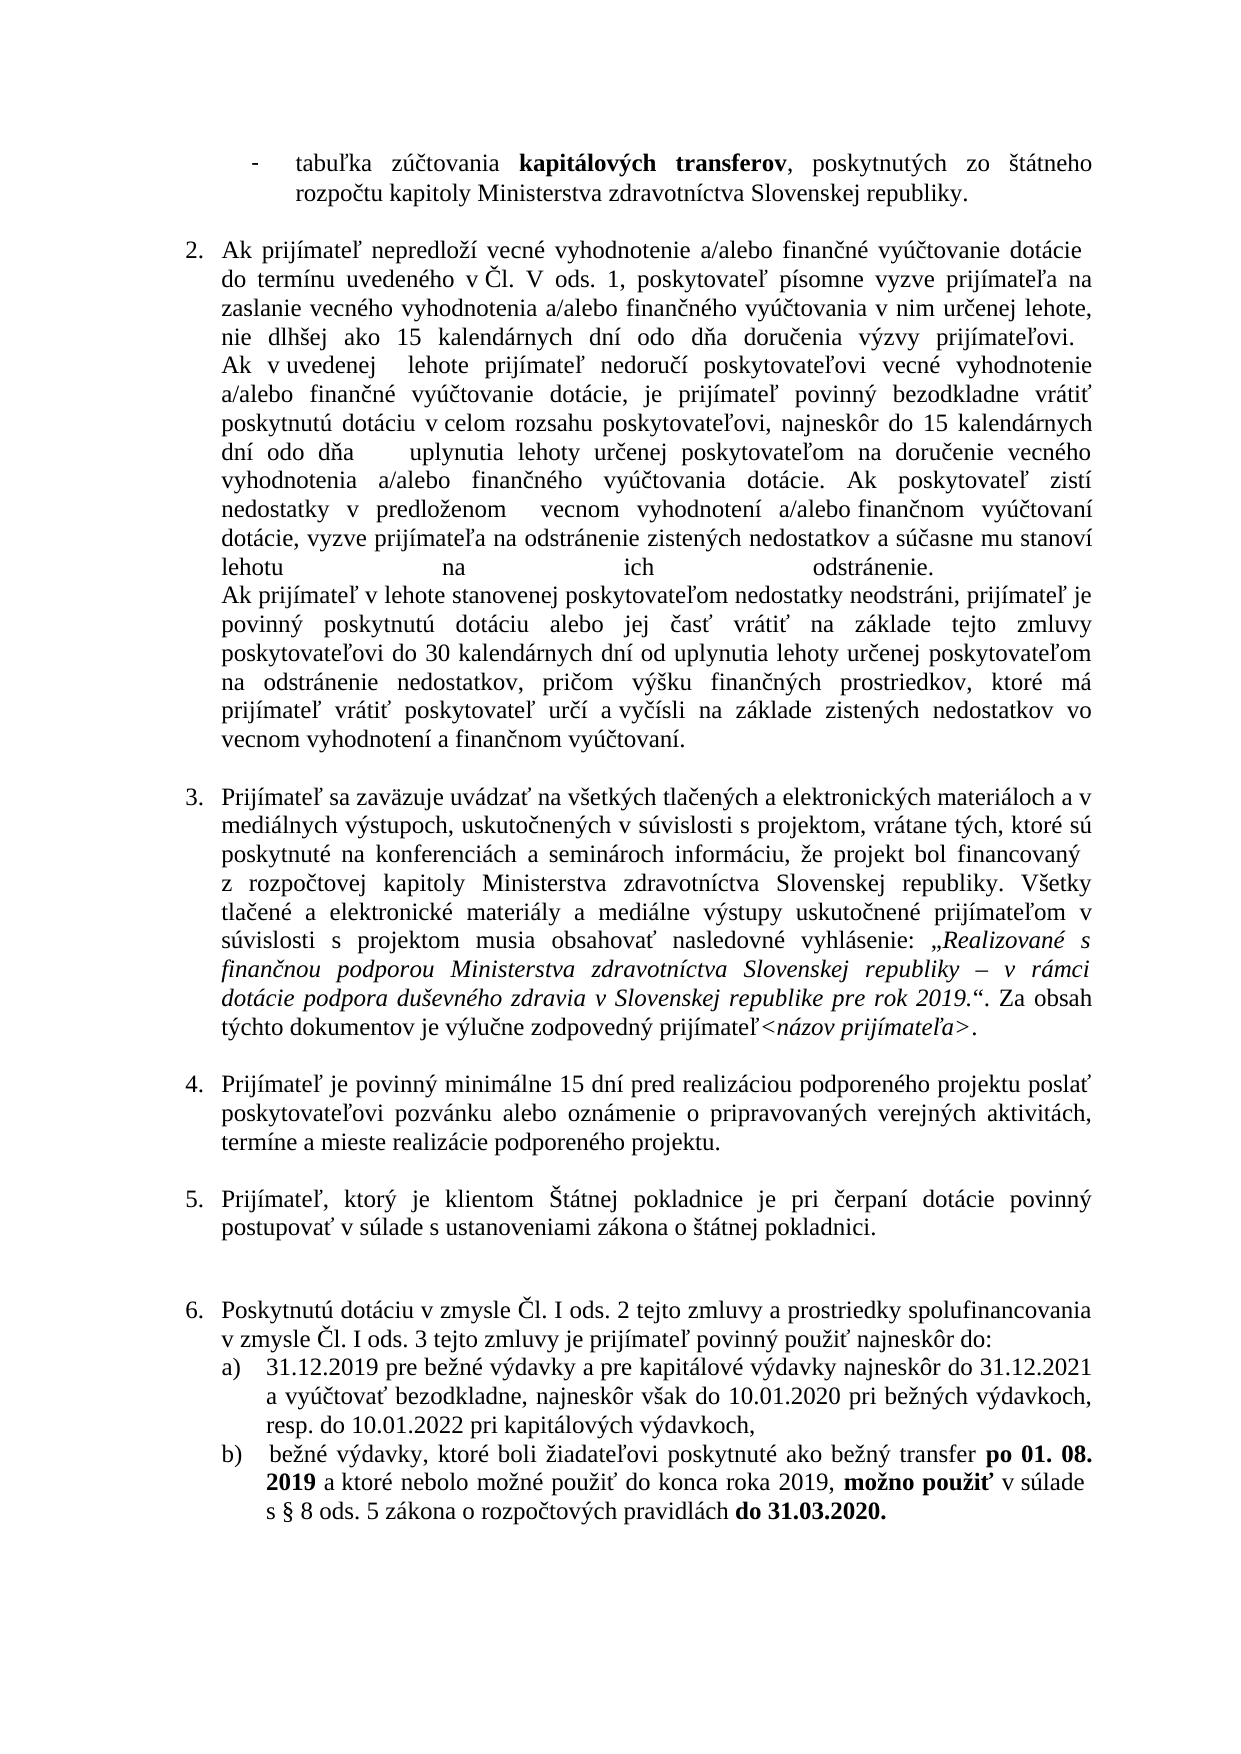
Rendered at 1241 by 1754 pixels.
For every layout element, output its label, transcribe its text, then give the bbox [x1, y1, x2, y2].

text 2. Ak prijímateľ nepredloží vecné vyhodnotenie a/alebo finančné vyúčtovanie dotácie do termínu uvedeného v Čl. V ods. 1, poskytovateľ písomne vyzve prijímateľa na zaslanie vecného vyhodnotenia a/alebo finančného vyúčtovania v nim určenej lehote, nie dlhšej ako 15 kalendárnych dní odo dňa doručenia výzvy prijímateľovi. Ak v uvedenej lehote prijímateľ nedoručí poskytovateľovi vecné vyhodnotenie a/alebo finančné vyúčtovanie dotácie, je prijímateľ povinný bezodkladne vrátiť poskytnutú dotáciu v celom rozsahu poskytovateľovi, najneskôr do 15 kalendárnych dní odo dňa uplynutia lehoty určenej poskytovateľom na doručenie vecného vyhodnotenia a/alebo finančného vyúčtovania dotácie. Ak poskytovateľ zistí nedostatky v predloženom vecnom vyhodnotení a/alebo finančnom vyúčtovaní dotácie, vyzve prijímateľa na odstránenie zistených nedostatkov a súčasne mu stanoví lehotu na ich odstránenie. Ak prijímateľ v lehote stanovenej poskytovateľom nedostatky neodstráni, prijímateľ je povinný poskytnutú dotáciu alebo jej časť vrátiť na základe tejto zmluvy poskytovateľovi do 30 kalendárnych dní od uplynutia lehoty určenej poskytovateľom na odstránenie nedostatkov, pričom výšku finančných prostriedkov, ktoré má prijímateľ vrátiť poskytovateľ určí a vyčísli na základe zistených nedostatkov vo vecnom vyhodnotení a finančnom vyúčtovaní. [148, 236, 1093, 753]
text 3. Prijímateľ sa zaväzuje uvádzať na všetkých tlačených a elektronických materiáloch a v mediálnych výstupoch, uskutočnených v súvislosti s projektom, vrátane tých, ktoré sú poskytnuté na konferenciách a seminároch informáciu, že projekt bol financovaný z rozpočtovej kapitoly Ministerstva zdravotníctva Slovenskej republiky. Všetky tlačené a elektronické materiály a mediálne výstupy uskutočnené prijímateľom v súvislosti s projektom musia obsahovať nasledovné vyhlásenie: „Realizované s finančnou podporou Ministerstva zdravotníctva Slovenskej republiky – v rámci dotácie podpora duševného zdravia v Slovenskej republike pre rok 2019.“. Za obsah týchto dokumentov je výlučne zodpovedný prijímateľ<názov prijímateľa>. [185, 782, 1093, 1041]
text a) 31.12.2019 pre bežné výdavky a pre kapitálové výdavky najneskôr do 31.12.2021 a vyúčtovať bezodkladne, najneskôr však do 10.01.2020 pri bežných výdavkoch, resp. do 10.01.2022 pri kapitálových výdavkoch, [221, 1352, 1093, 1439]
text b) bežné výdavky, ktoré boli žiadateľovi poskytnuté ako bežný transfer po 01. 08. 2019 a ktoré nebolo možné použiť do konca roka 2019, možno použiť v súlade s § 8 ods. 5 zákona o rozpočtových pravidlách do 31.03.2020. [221, 1439, 1093, 1525]
text 5. Prijímateľ, ktorý je klientom Štátnej pokladnice je pri čerpaní dotácie povinný postupovať v súlade s ustanoveniami zákona o štátnej pokladnici. [185, 1184, 1093, 1241]
list tabuľka zúčtovania kapitálových transferov, poskytnutých zo štátneho rozpočtu kapitoly Ministerstva zdravotníctva Slovenskej republiky. [251, 148, 1093, 207]
text 6. Poskytnutú dotáciu v zmysle Čl. I ods. 2 tejto zmluvy a prostriedky spolufinancovania v zmysle Čl. I ods. 3 tejto zmluvy je prijímateľ povinný použiť najneskôr do: [185, 1295, 1093, 1352]
text 4. Prijímateľ je povinný minimálne 15 dní pred realizáciou podporeného projektu poslať poskytovateľovi pozvánku alebo oznámenie o pripravovaných verejných aktivitách, termíne a mieste realizácie podporeného projektu. [185, 1069, 1093, 1156]
